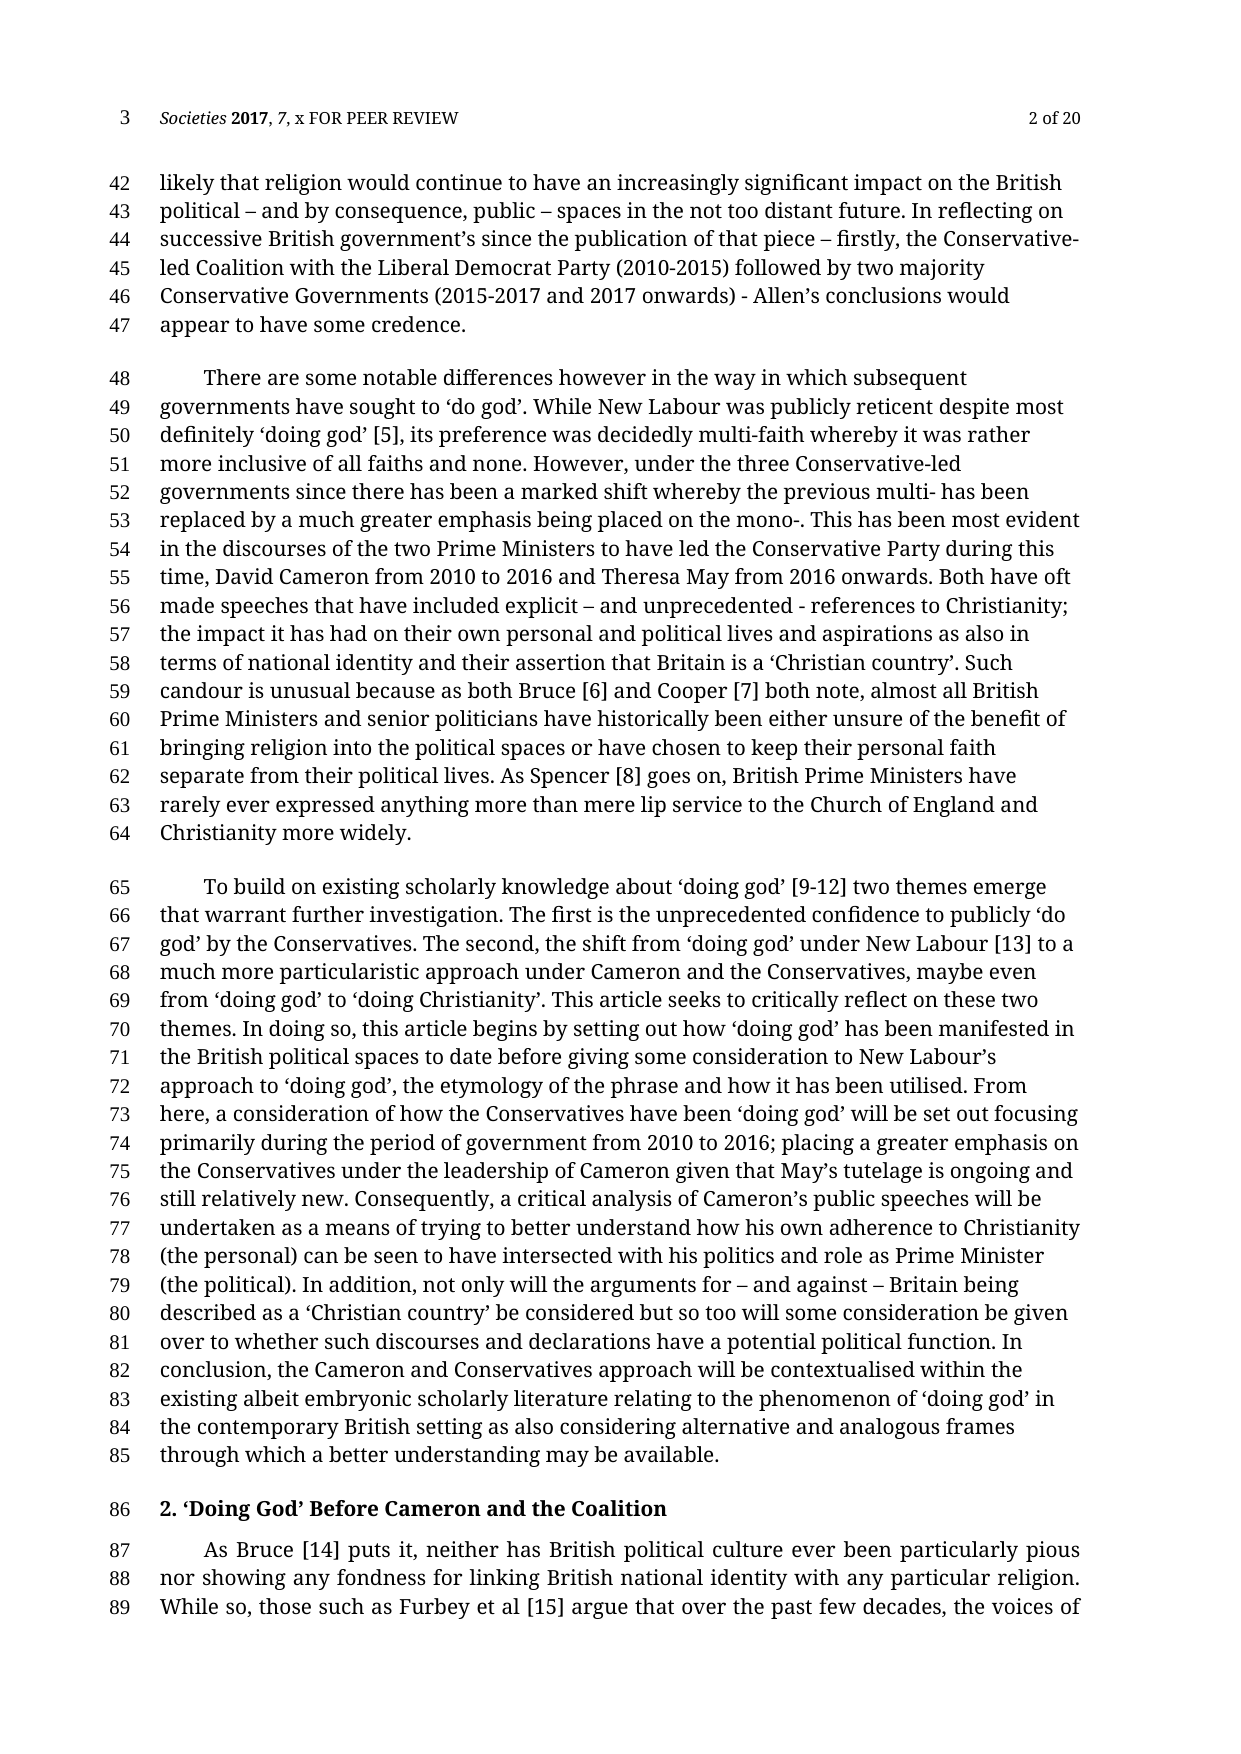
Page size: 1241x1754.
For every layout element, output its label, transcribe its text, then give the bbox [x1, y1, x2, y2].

subtitle There are some notable differences however in the way in which subsequent governments have sought to ‘do god’. While New Labour was publicly reticent despite most definitely ‘doing god’ [5], its preference was decidedly multi-faith whereby it was rather more inclusive of all faiths and none. However, under the three Conservative-led governments since there has been a marked shift whereby the previous multi- has been replaced by a much greater emphasis being placed on the mono-. This has been most evident in the discourses of the two Prime Ministers to have led the Conservative Party during this time, David Cameron from 2010 to 2016 and Theresa May from 2016 onwards. Both have oft made speeches that have included explicit – and unprecedented - references to Christianity; the impact it has had on their own personal and political lives and aspirations as also in terms of national identity and their assertion that Britain is a ‘Christian country’. Such candour is unusual because as both Bruce [6] and Cooper [7] both note, almost all British Prime Ministers and senior politicians have historically been either unsure of the benefit of bringing religion into the political spaces or have chosen to keep their personal faith separate from their political lives. As Spencer [8] goes on, British Prime Ministers have rarely ever expressed anything more than mere lip service to the Church of England and Christianity more widely. [159, 363, 1081, 847]
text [159, 1535, 1081, 1620]
subtitle To build on existing scholarly knowledge about ‘doing god’ [9-12] two themes emerge that warrant further investigation. The first is the unprecedented confidence to publicly ‘do god’ by the Conservatives. The second, the shift from ‘doing god’ under New Labour [13] to a much more particularistic approach under Cameron and the Conservatives, maybe even from ‘doing god’ to ‘doing Christianity’. This article seeks to critically reflect on these two themes. In doing so, this article begins by setting out how ‘doing god’ has been manifested in the British political spaces to date before giving some consideration to New Labour’s approach to ‘doing god’, the etymology of the phrase and how it has been utilised. From here, a consideration of how the Conservatives have been ‘doing god’ will be set out focusing primarily during the period of government from 2010 to 2016; placing a greater emphasis on the Conservatives under the leadership of Cameron given that May’s tutelage is ongoing and still relatively new. Consequently, a critical analysis of Cameron’s public speeches will be undertaken as a means of trying to better understand how his own adherence to Christianity (the personal) can be seen to have intersected with his politics and role as Prime Minister (the political). In addition, not only will the arguments for – and against – Britain being described as a ‘Christian country’ be considered but so too will some consideration be given over to whether such discourses and declarations have a potential political function. In conclusion, the Cameron and Conservatives approach will be contextualised within the existing albeit embryonic scholarly literature relating to the phenomenon of ‘doing god’ in the contemporary British setting as also considering alternative and analogous frames through which a better understanding may be available. [159, 872, 1081, 1469]
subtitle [159, 168, 1081, 338]
subtitle 2. ‘Doing God’ Before Cameron and the Coalition [159, 1494, 1081, 1522]
